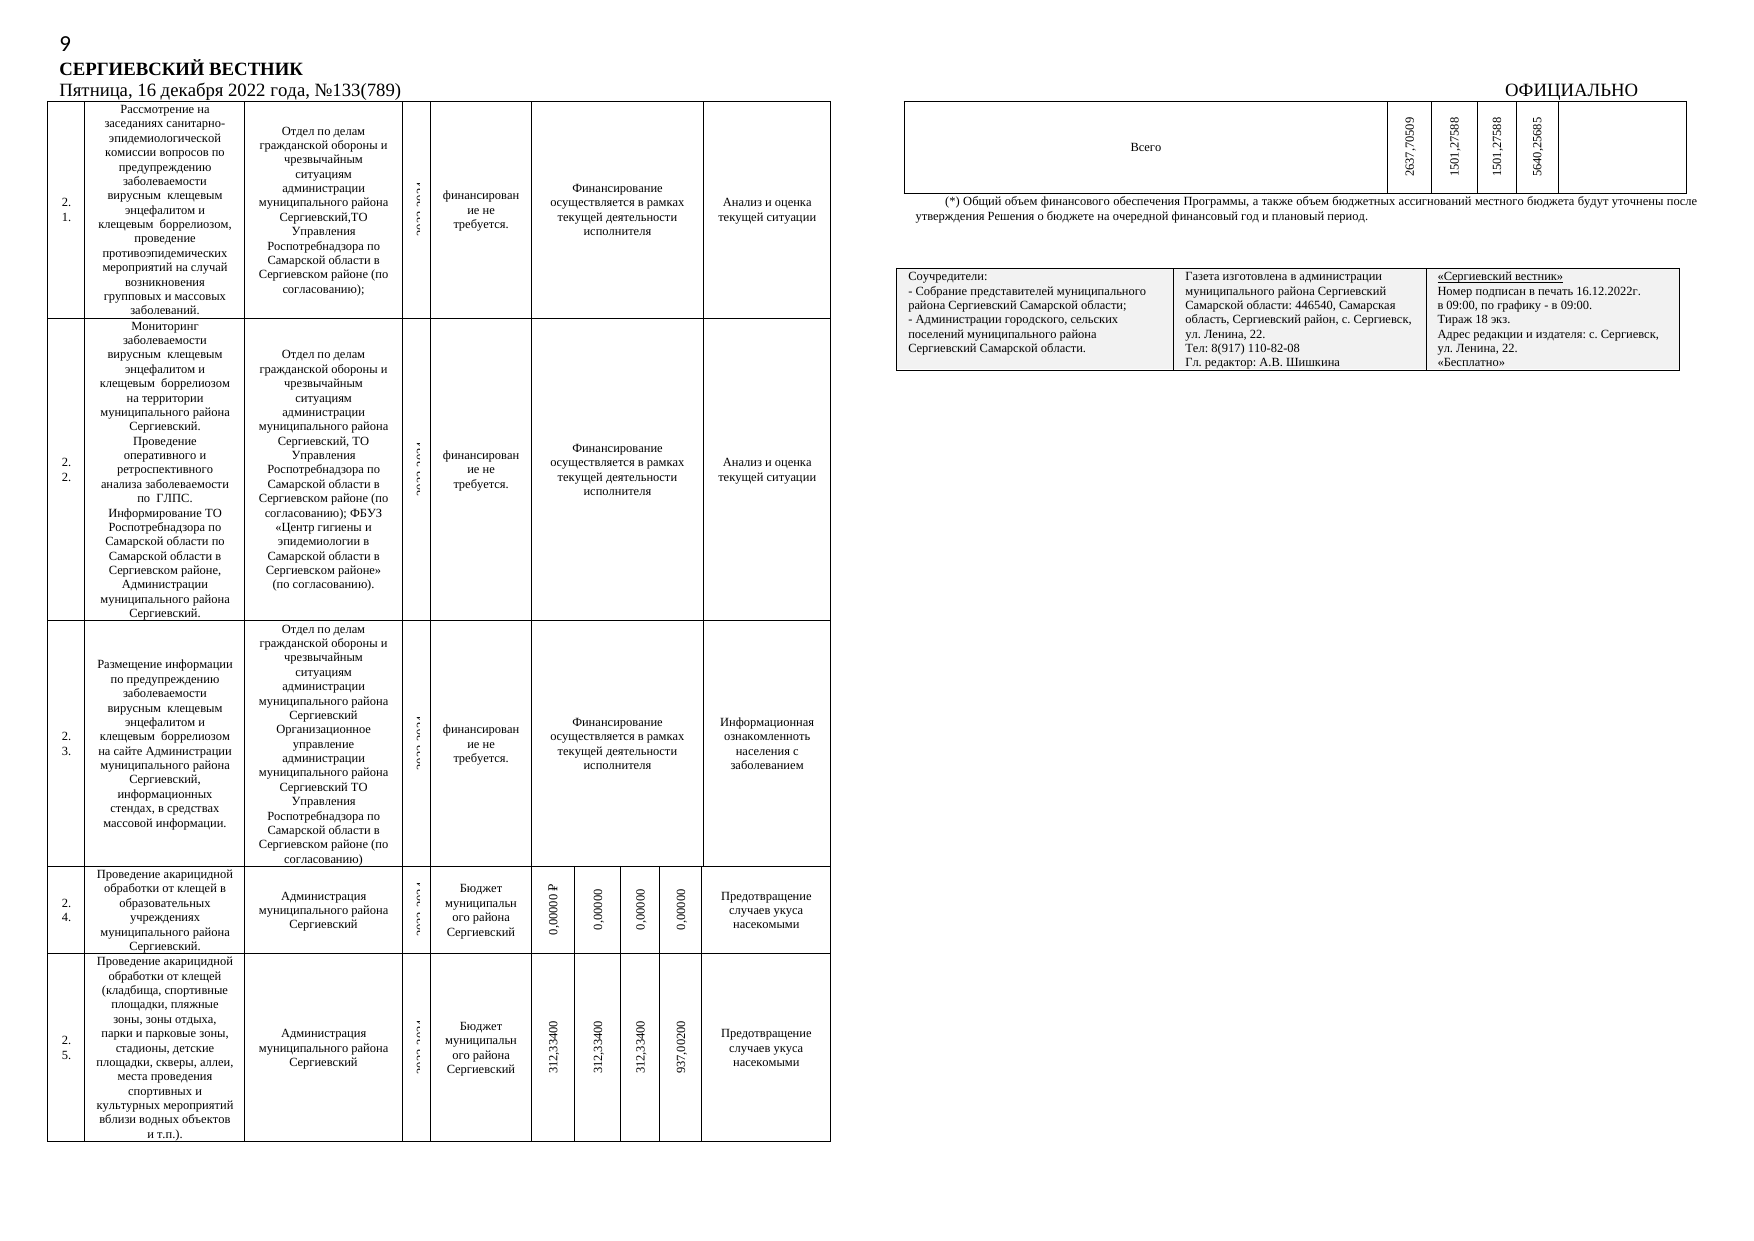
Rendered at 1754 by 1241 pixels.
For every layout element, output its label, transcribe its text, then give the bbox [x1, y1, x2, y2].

table_cell 1501,27588 [1478, 102, 1516, 193]
table_cell 0,00000 [575, 867, 620, 953]
table_cell Финансирование осуществляется в рамках текущей деятельности исполнителя [532, 319, 703, 620]
table_cell Отдел по делам гражданской обороны и чрезвычайным ситуациям администрации муниципального района Сергиевский Организационное управление администрации муниципального района Сергиевский ТО Управления Роспотребнадзора по Самарской области в Сергиевском районе (по согласованию) [245, 621, 402, 866]
table_cell 0,00000 [621, 867, 659, 953]
table_cell Мониторинг заболеваемости вирусным клещевым энцефалитом и клещевым боррелиозом на территории муниципального района Сергиевский. Проведение оперативного и ретроспективного анализа заболеваемости по ГЛПС. Информирование ТО Роспотребнадзора по Самарской области по Самарской области в Сергиевском районе, Администрации муниципального района Сергиевский. [85, 319, 244, 620]
table_cell Всего [905, 102, 1387, 193]
table_cell Анализ и оценка текущей ситуации [704, 319, 830, 620]
table_header «Сергиевский вестник» Номер подписан в печать 16.12.2022г. в 09:00, по графику - в 09:00. Тираж 18 экз. Адрес редакции и издателя: с. Сергиевск, ул. Ленина, 22. «Бесплатно» [1427, 269, 1679, 369]
table_cell 2.3. [48, 621, 84, 866]
table_cell финансирование не требуется. [431, 319, 531, 620]
table_cell Бюджет муниципального района Сергиевский [431, 954, 531, 1141]
table_cell 0,00000 ₽ [532, 867, 574, 953]
table_cell 2.4. [48, 867, 84, 953]
table_cell 2022-2024 [403, 867, 430, 953]
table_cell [532, 102, 703, 317]
table_cell 2.5. [48, 954, 84, 1141]
table_cell 2.1. [48, 102, 84, 317]
table_cell Бюджет муниципального района Сергиевский [431, 867, 531, 953]
table_cell финансирование не требуется. [431, 621, 531, 866]
table_cell Предотвращение случаев укуса насекомыми [702, 867, 830, 953]
table_cell Администрация муниципального района Сергиевский [245, 954, 402, 1141]
table_cell Отдел по делам гражданской обороны и чрезвычайным ситуациям администрации муниципального района Сергиевский,ТО Управления Роспотребнадзора по Самарской области в Сергиевском районе (по согласованию); [245, 102, 402, 317]
table_cell Финансирование осуществляется в рамках текущей деятельности исполнителя [532, 621, 703, 866]
table_cell 937,00200 [660, 954, 701, 1141]
table_header Газета изготовлена в администрации муниципального района Сергиевский Самарской области: 446540, Самарская область, Сергиевский район, с. Сергиевск, ул. Ленина, 22. Тел: 8(917) 110-82-08 Гл. редактор: А.В. Шишкина [1174, 269, 1426, 369]
table_cell 2637,70509 [1388, 102, 1431, 193]
text (*) Общий объем финансового обеспечения Программы, а также объем бюджетных ассигнований местного бюджета будут уточнены после утверждения Решения о бюджете на очередной финансовый год и плановый период. [915, 194, 1698, 223]
table_cell 2022-2024 [403, 621, 430, 866]
table_cell 2022-2024 [403, 954, 430, 1141]
table_cell Администрация муниципального района Сергиевский [245, 867, 402, 953]
table_cell 2022-2024 [403, 319, 430, 620]
table_cell [1559, 102, 1686, 193]
table_cell Проведение акарицидной обработки от клещей в образовательных учреждениях муниципального района Сергиевский. [85, 867, 244, 953]
table_cell 2022-2024 [403, 102, 430, 317]
table_cell 2.2. [48, 319, 84, 620]
table_cell финансирование не требуется. [431, 102, 531, 317]
table_cell Информационная ознакомленноть населения с заболеванием [704, 621, 830, 866]
table_cell Отдел по делам гражданской обороны и чрезвычайным ситуациям администрации муниципального района Сергиевский, ТО Управления Роспотребнадзора по Самарской области в Сергиевском районе (по согласованию); ФБУЗ «Центр гигиены и эпидемиологии в Самарской области в Сергиевском районе» (по согласованию). [245, 319, 402, 620]
table_cell 312,33400 [621, 954, 659, 1141]
table_cell 312,33400 [575, 954, 620, 1141]
table_cell 0,00000 [660, 867, 701, 953]
table_header Соучредители: - Собрание представителей муниципального района Сергиевский Самарской области; - Администрации городского, сельских поселений муниципального района Сергиевский Самарской области. [897, 269, 1173, 369]
table_cell Размещение информации по предупреждению заболеваемости вирусным клещевым энцефалитом и клещевым боррелиозом на сайте Администрации муниципального района Сергиевский, информационных стендах, в средствах массовой информации. [85, 621, 244, 866]
table_cell Проведение акарицидной обработки от клещей (кладбища, спортивные площадки, пляжные зоны, зоны отдыха, парки и парковые зоны, стадионы, детские площадки, скверы, аллеи, места проведения спортивных и культурных мероприятий вблизи водных объектов и т.п.). [85, 954, 244, 1141]
table_cell 1501,27588 [1432, 102, 1477, 193]
table_cell 5640,25685 [1517, 102, 1558, 193]
table_cell Предотвращение случаев укуса насекомыми [702, 954, 830, 1141]
table_cell Анализ и оценка текущей ситуации [704, 102, 830, 317]
table_cell 312,33400 [532, 954, 574, 1141]
table_cell Рассмотрение на заседаниях санитарно-эпидемиологической комиссии вопросов по предупреждению заболеваемости вирусным клещевым энцефалитом и клещевым боррелиозом, проведение противоэпидемических мероприятий на случай возникновения групповых и массовых заболеваний. [85, 102, 244, 317]
